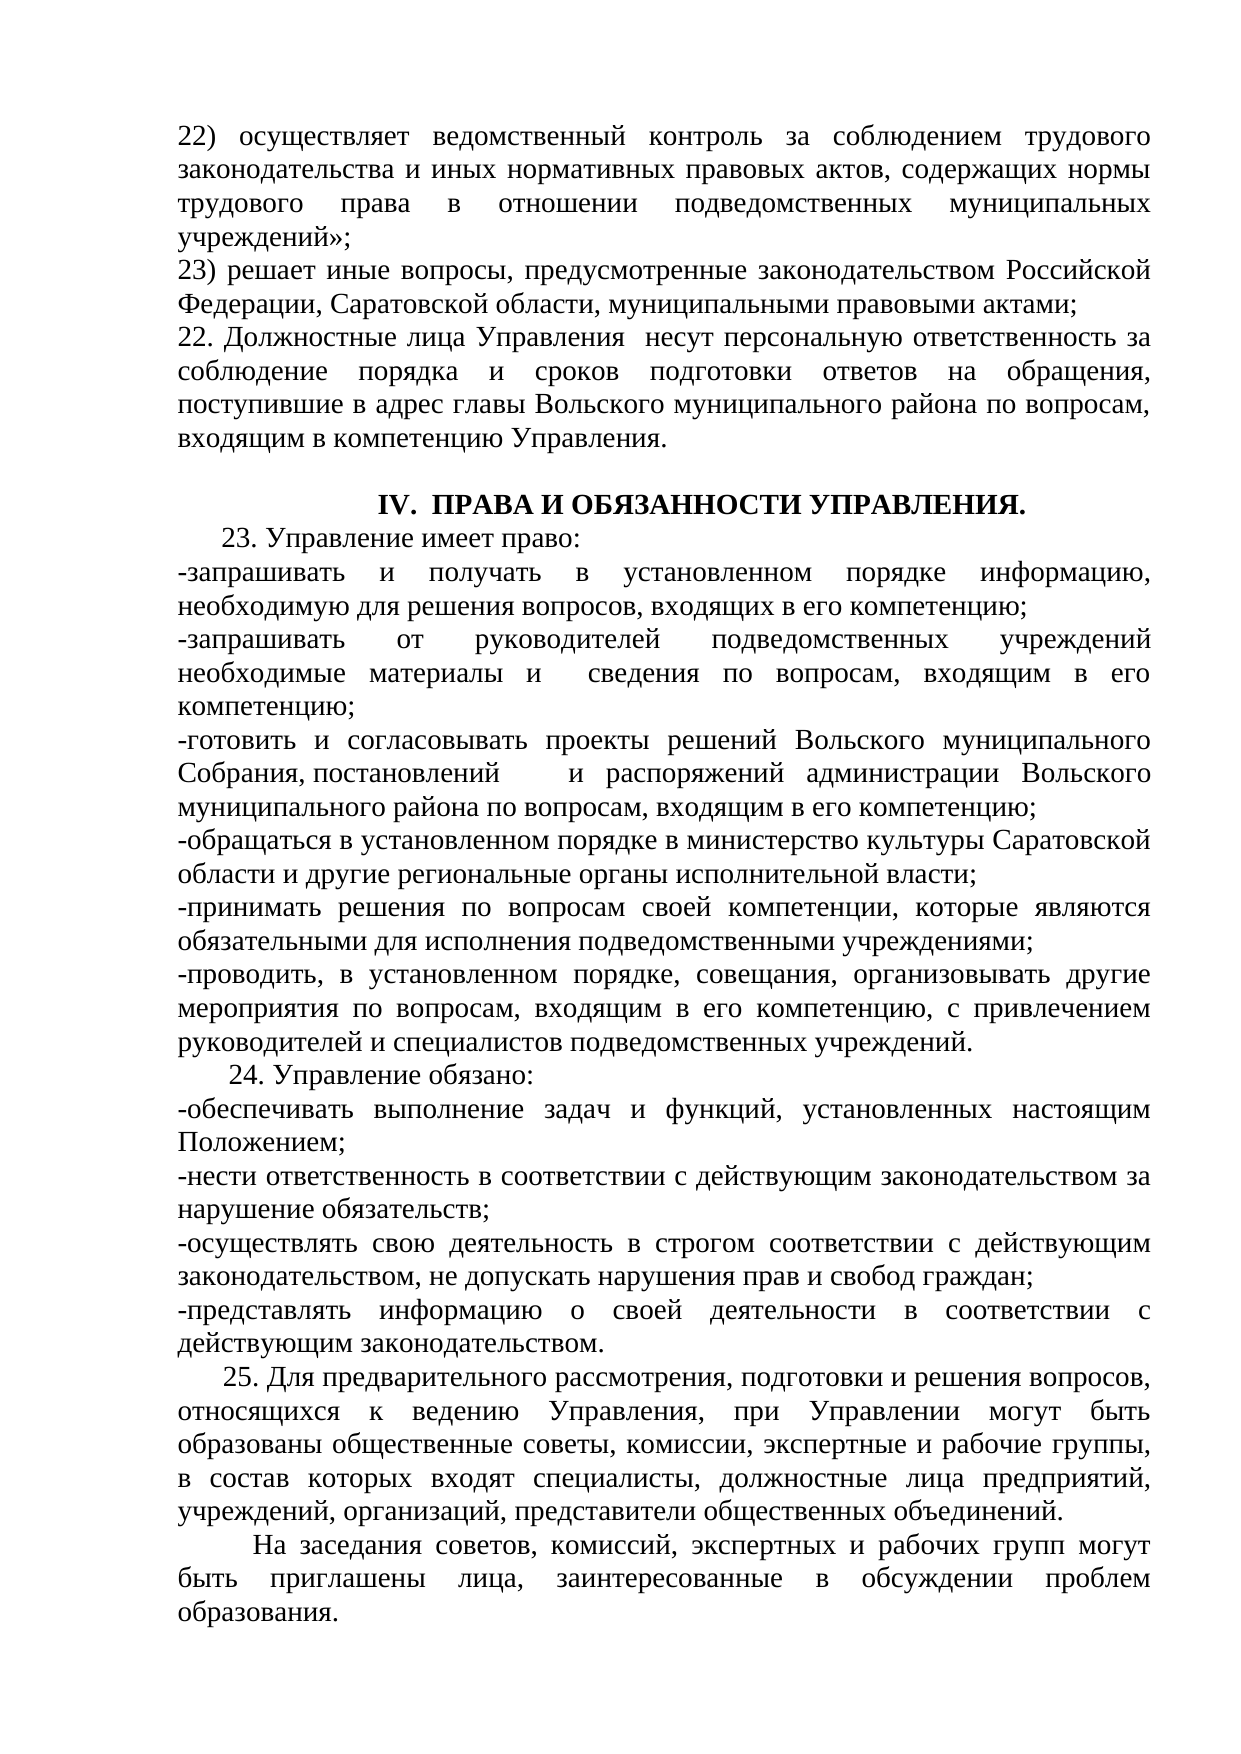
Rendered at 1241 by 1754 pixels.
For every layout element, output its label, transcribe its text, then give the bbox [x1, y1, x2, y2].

text -запрашивать и получать в установленном порядке информацию, необходимую для решения вопросов, входящих в его компетенцию; [177, 554, 1152, 621]
text -обращаться в установленном порядке в министерство культуры Саратовской области и другие региональные органы исполнительной власти; [177, 822, 1152, 889]
text 24. Управление обязано: [177, 1057, 1152, 1091]
text -представлять информацию о своей деятельности в соответствии с действующим законодательством. [177, 1292, 1152, 1359]
text -обеспечивать выполнение задач и функций, установленных настоящим Положением; [177, 1091, 1152, 1158]
text -нести ответственность в соответствии с действующим законодательством за нарушение обязательств; [177, 1158, 1152, 1225]
text 25. Для предварительного рассмотрения, подготовки и решения вопросов, относящихся к ведению Управления, при Управлении могут быть образованы общественные советы, комиссии, экспертные и рабочие группы, в состав которых входят специалисты, должностные лица предприятий, учреждений, организаций, представители общественных объединений. [177, 1359, 1152, 1527]
text 22. Должностные лица Управления несут персональную ответственность за соблюдение порядка и сроков подготовки ответов на обращения, поступившие в адрес главы Вольского муниципального района по вопросам, входящим в компетенцию Управления. [177, 319, 1152, 453]
text 23. Управление имеет право: [177, 521, 1152, 554]
text -запрашивать от руководителей подведомственных учреждений необходимые материалы и сведения по вопросам, входящим в его компетенцию; [177, 621, 1152, 722]
text -готовить и согласовывать проекты решений Вольского муниципального Собрания, постановлений и распоряжений администрации Вольского муниципального района по вопросам, входящим в его компетенцию; [177, 722, 1152, 822]
text IV. ПРАВА И ОБЯЗАННОСТИ УПРАВЛЕНИЯ. [177, 487, 1152, 521]
text На заседания советов, комиссий, экспертных и рабочих групп могут быть приглашены лица, заинтересованные в обсуждении проблем образования. [177, 1527, 1152, 1627]
text -проводить, в установленном порядке, совещания, организовывать другие мероприятия по вопросам, входящим в его компетенцию, с привлечением руководителей и специалистов подведомственных учреждений. [177, 957, 1152, 1057]
text 22) осуществляет ведомственный контроль за соблюдением трудового законодательства и иных нормативных правовых актов, содержащих нормы трудового права в отношении подведомственных муниципальных учреждений»; [177, 118, 1152, 252]
text -принимать решения по вопросам своей компетенции, которые являются обязательными для исполнения подведомственными учреждениями; [177, 889, 1152, 957]
text 23) решает иные вопросы, предусмотренные законодательством Российской Федерации, Саратовской области, муниципальными правовыми актами; [177, 252, 1152, 319]
text -осуществлять свою деятельность в строгом соответствии с действующим законодательством, не допускать нарушения прав и свобод граждан; [177, 1225, 1152, 1292]
